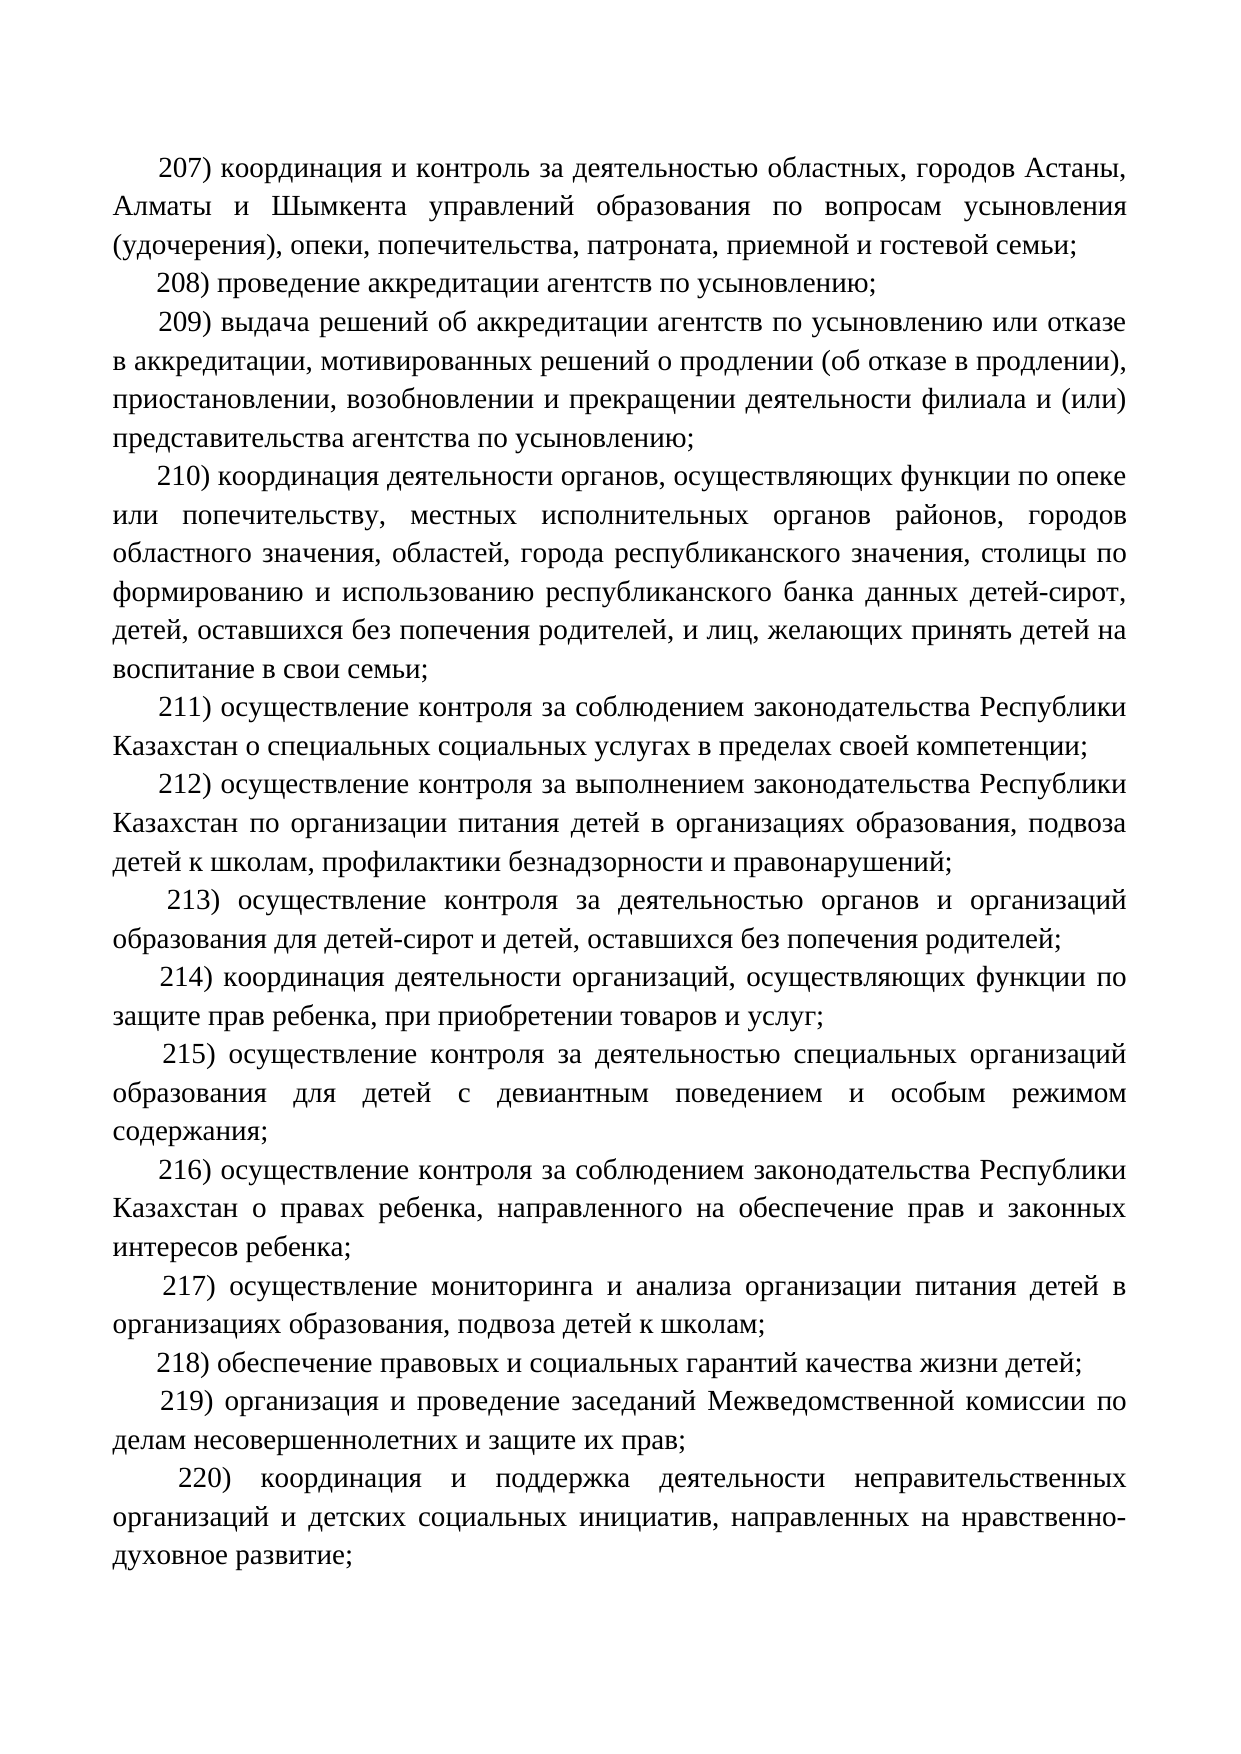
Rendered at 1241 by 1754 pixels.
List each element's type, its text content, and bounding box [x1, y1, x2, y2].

text 220) координация и поддержка деятельности неправительственных организаций и детских социальных инициатив, направленных на нравственно-духовное развитие; [112, 1460, 1128, 1571]
text 208) проведение аккредитации агентств по усыновлению; [112, 266, 1128, 299]
text 212) осуществление контроля за выполнением законодательства Республики Казахстан по организации питания детей в организациях образования, подвоза детей к школам, профилактики безнадзорности и правонарушений; [112, 767, 1128, 877]
text 214) координация деятельности организаций, осуществляющих функции по защите прав ребенка, при приобретении товаров и услуг; [112, 959, 1128, 1031]
text 215) осуществление контроля за деятельностью специальных организаций образования для детей с девиантным поведением и особым режимом содержания; [112, 1036, 1128, 1147]
text 216) осуществление контроля за соблюдением законодательства Республики Казахстан о правах ребенка, направленного на обеспечение прав и законных интересов ребенка; [112, 1152, 1128, 1263]
text 217) осуществление мониторинга и анализа организации питания детей в организациях образования, подвоза детей к школам; [112, 1268, 1128, 1340]
text 211) осуществление контроля за соблюдением законодательства Республики Казахстан о специальных социальных услугах в пределах своей компетенции; [112, 689, 1128, 762]
text 207) координация и контроль за деятельностью областных, городов Астаны, Алматы и Шымкента управлений образования по вопросам усыновления (удочерения), опеки, попечительства, патроната, приемной и гостевой семьи; [112, 150, 1128, 261]
text 219) организация и проведение заседаний Межведомственной комиссии по делам несовершеннолетних и защите их прав; [112, 1383, 1128, 1455]
text 213) осуществление контроля за деятельностью органов и организаций образования для детей-сирот и детей, оставшихся без попечения родителей; [112, 882, 1128, 954]
text 209) выдача решений об аккредитации агентств по усыновлению или отказе в аккредитации, мотивированных решений о продлении (об отказе в продлении), приостановлении, возобновлении и прекращении деятельности филиала и (или) представительства агентства по усыновлению; [112, 304, 1128, 453]
text 210) координация деятельности органов, осуществляющих функции по опеке или попечительству, местных исполнительных органов районов, городов областного значения, областей, города республиканского значения, столицы по формированию и использованию республиканского банка данных детей-сирот, детей, оставшихся без попечения родителей, и лиц, желающих принять детей на воспитание в свои семьи; [112, 458, 1128, 684]
text 218) обеспечение правовых и социальных гарантий качества жизни детей; [112, 1345, 1128, 1378]
